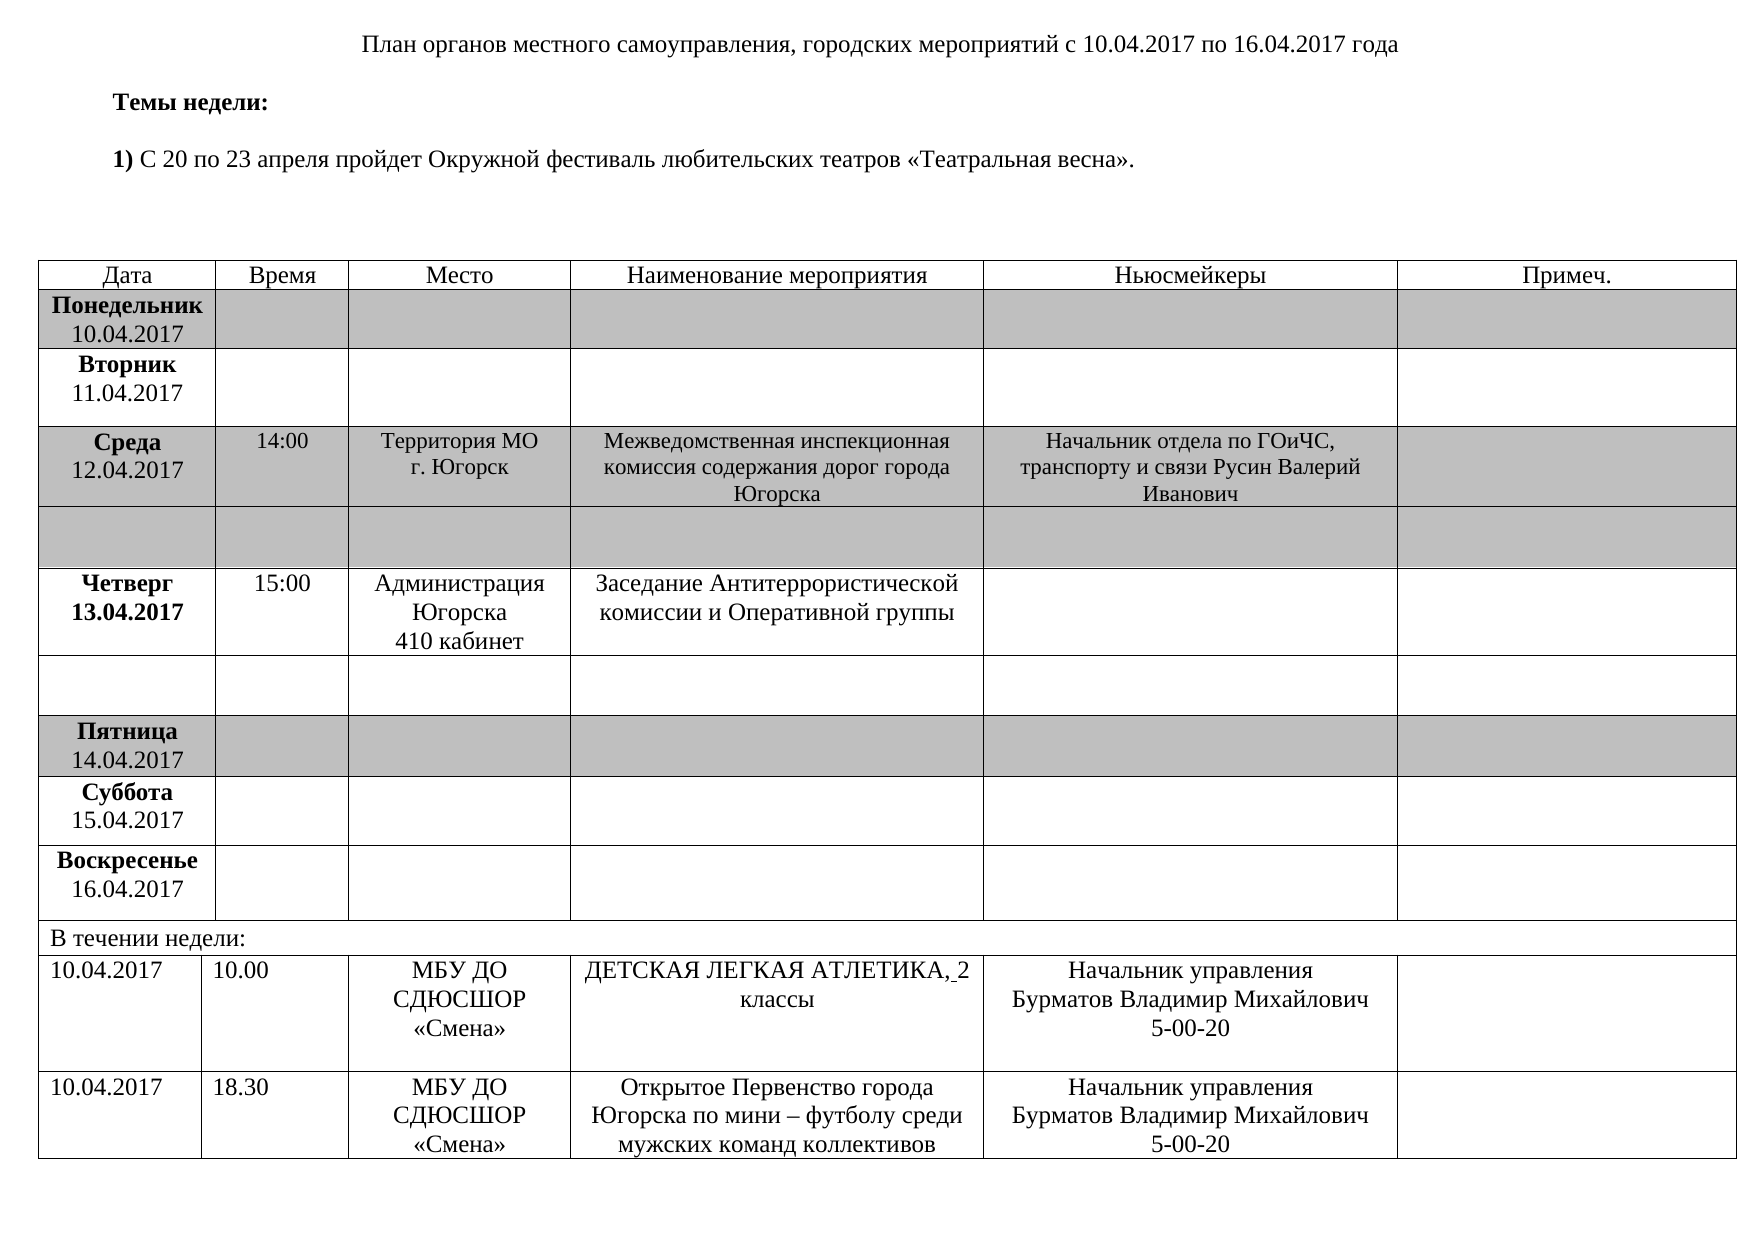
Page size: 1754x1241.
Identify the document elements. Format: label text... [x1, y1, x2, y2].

table_cell [349, 349, 570, 426]
table_cell [1398, 569, 1736, 655]
table_cell [984, 349, 1397, 426]
table_cell [571, 716, 983, 776]
table_header Наименование мероприятия [571, 261, 983, 289]
table_cell [1398, 656, 1736, 715]
table_cell Вторник 11.04.2017 [39, 349, 215, 426]
table_cell [1398, 716, 1736, 776]
table_cell 10.04.2017 [39, 956, 201, 1071]
table_header Время [216, 261, 348, 289]
table_cell Четверг 13.04.2017 [39, 569, 215, 655]
text 1) С 20 по 23 апреля пройдет Окружной фестиваль любительских театров «Театральная весна». [112, 144, 1641, 173]
table_cell [571, 846, 983, 920]
table_cell [1398, 290, 1736, 348]
table_cell [1398, 956, 1736, 1071]
text План органов местного самоуправления, городских мероприятий с 10.04.2017 по 16.04.2017 года [112, 29, 1641, 58]
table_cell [571, 1072, 983, 1158]
table_cell [216, 349, 348, 426]
table_cell [984, 569, 1397, 655]
table_cell Воскресенье 16.04.2017 [39, 846, 215, 920]
table_cell [349, 777, 570, 844]
table_cell [984, 846, 1397, 920]
table_cell В течении недели: [39, 921, 1736, 954]
table_cell [349, 716, 570, 776]
table_cell [1398, 427, 1736, 506]
table_cell Межведомственная инспекционная комиссия содержания дорог города Югорска [571, 427, 983, 506]
table_cell [984, 656, 1397, 715]
table_header Дата [39, 261, 215, 289]
table_cell [1398, 846, 1736, 920]
table_cell 15:00 [216, 569, 348, 655]
table_cell [216, 656, 348, 715]
table_cell [349, 507, 570, 567]
table_cell [1398, 1072, 1736, 1158]
text Темы недели: [112, 87, 1641, 116]
table_cell [39, 507, 215, 567]
table_cell ДЕТСКАЯ ЛЕГКАЯ АТЛЕТИКА, 2 классы [571, 956, 983, 1071]
table_cell Заседание Антитеррористической комиссии и Оперативной группы [571, 569, 983, 655]
table_cell [571, 290, 983, 348]
table_cell [39, 656, 215, 715]
table_header Место [349, 261, 570, 289]
table_cell [216, 846, 348, 920]
table_cell [216, 716, 348, 776]
table_cell Понедельник 10.04.2017 [39, 290, 215, 348]
table_header Примеч. [1398, 261, 1736, 289]
table_cell Среда 12.04.2017 [39, 427, 215, 506]
table_cell [349, 656, 570, 715]
table_cell 18.30 [202, 1072, 348, 1158]
table_cell [571, 656, 983, 715]
table_cell [571, 507, 983, 567]
table_cell Территория МО г. Югорск [349, 427, 570, 506]
table_cell Администрация Югорска 410 кабинет [349, 569, 570, 655]
table_cell [349, 846, 570, 920]
table_cell 10.00 [202, 956, 348, 1071]
table_cell [571, 777, 983, 844]
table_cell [349, 1072, 570, 1158]
table_cell Суббота 15.04.2017 [39, 777, 215, 844]
table_cell [216, 290, 348, 348]
table_cell [984, 777, 1397, 844]
table_cell [984, 716, 1397, 776]
table_cell [571, 349, 983, 426]
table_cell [984, 1072, 1397, 1158]
table_header Ньюсмейкеры [984, 261, 1397, 289]
table_cell Начальник отдела по ГОиЧС, транспорту и связи Русин Валерий Иванович [984, 427, 1397, 506]
table_cell [349, 290, 570, 348]
table_cell [984, 290, 1397, 348]
table_cell [984, 507, 1397, 567]
table_cell [1398, 507, 1736, 567]
table_cell 14:00 [216, 427, 348, 506]
table_cell МБУ ДО СДЮСШОР «Смена» [349, 956, 570, 1071]
table_cell [1398, 777, 1736, 844]
table_cell Пятница 14.04.2017 [39, 716, 215, 776]
table_cell Начальник управления Бурматов Владимир Михайлович 5-00-20 [984, 956, 1397, 1071]
table_cell 10.04.2017 [39, 1072, 201, 1158]
table_cell [216, 777, 348, 844]
table_cell [1398, 349, 1736, 426]
table_cell [216, 507, 348, 567]
